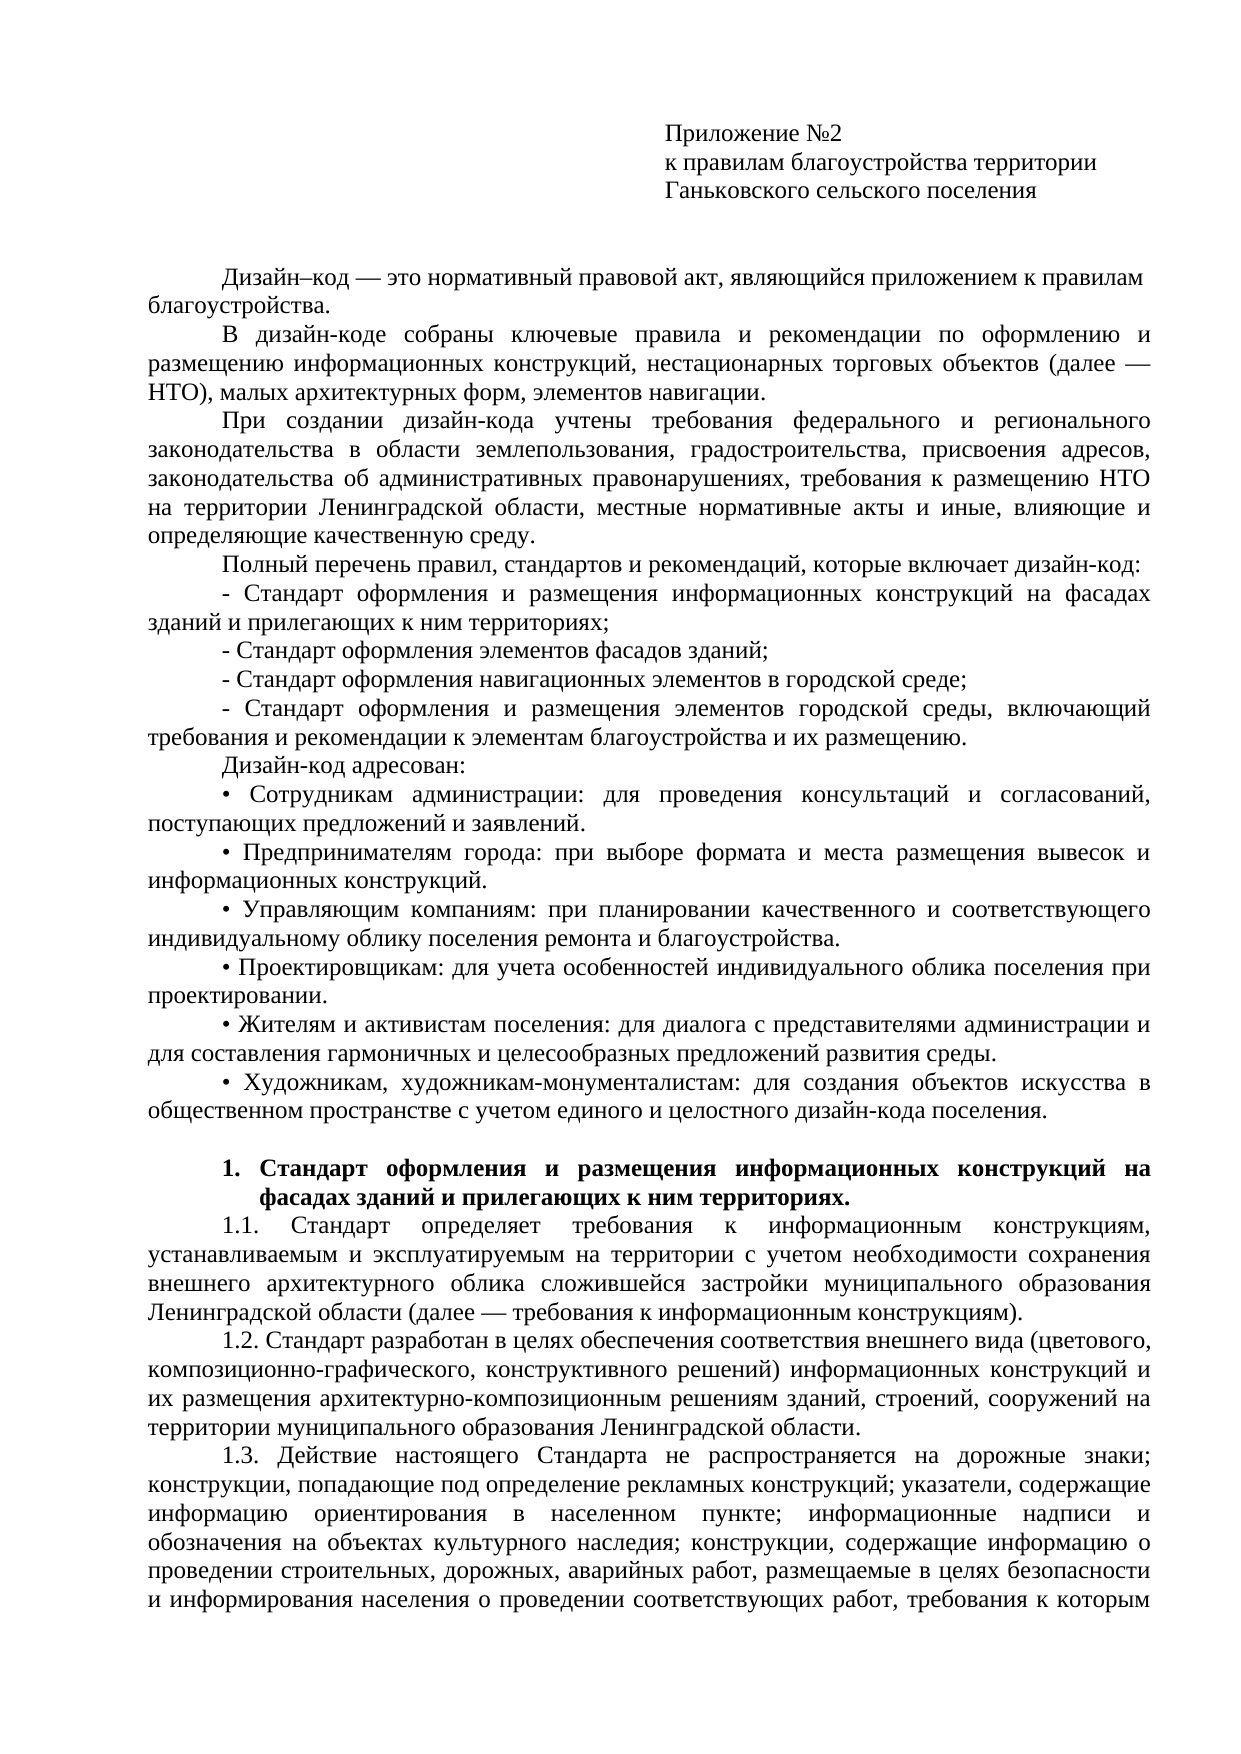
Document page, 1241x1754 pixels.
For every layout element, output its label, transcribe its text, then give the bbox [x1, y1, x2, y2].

text Дизайн–код — это нормативный правовой акт, являющийся приложением к правилам благоустройства. [148, 262, 1152, 319]
text • Художникам, художникам-монументалистам: для создания объектов искусства в общественном пространстве с учетом единого и целостного дизайн-кода поселения. [148, 1067, 1152, 1124]
text Ганьковского сельского поселения [148, 176, 1152, 204]
text 1.1. Стандарт определяет требования к информационным конструкциям, устанавливаемым и эксплуатируемым на территории с учетом необходимости сохранения внешнего архитектурного облика сложившейся застройки муниципального образования Ленинградской области (далее — требования к информационным конструкциям). [148, 1211, 1152, 1326]
text - Стандарт оформления и размещения элементов городской среды, включающий требования и рекомендации к элементам благоустройства и их размещению. [148, 693, 1152, 751]
text В дизайн-коде собраны ключевые правила и рекомендации по оформлению и размещению информационных конструкций, нестационарных торговых объектов (далее — НТО), малых архитектурных форм, элементов навигации. [148, 319, 1152, 406]
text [148, 1441, 1152, 1613]
text к правилам благоустройства территории [148, 147, 1152, 176]
text При создании дизайн-кода учтены требования федерального и регионального законодательства в области землепользования, градостроительства, присвоения адресов, законодательства об административных правонарушениях, требования к размещению НТО на территории Ленинградской области, местные нормативные акты и иные, влияющие и определяющие качественную среду. [148, 406, 1152, 549]
text • Проектировщикам: для учета особенностей индивидуального облика поселения при проектировании. [148, 952, 1152, 1009]
text • Управляющим компаниям: при планировании качественного и соответствующего индивидуальному облику поселения ремонта и благоустройства. [148, 894, 1152, 952]
text - Стандарт оформления навигационных элементов в городской среде; [148, 664, 1152, 693]
text - Стандарт оформления и размещения информационных конструкций на фасадах зданий и прилегающих к ним территориях; [148, 578, 1152, 636]
text 1.2. Стандарт разработан в целях обеспечения соответствия внешнего вида (цветового, композиционно-графического, конструктивного решений) информационных конструкций и их размещения архитектурно-композиционным решениям зданий, строений, сооружений на территории муниципального образования Ленинградской области. [148, 1326, 1152, 1441]
text • Жителям и активистам поселения: для диалога с представителями администрации и для составления гармоничных и целесообразных предложений развития среды. [148, 1009, 1152, 1067]
text • Сотрудникам администрации: для проведения консультаций и согласований, поступающих предложений и заявлений. [148, 779, 1152, 837]
text Дизайн-код адресован: [148, 751, 1152, 779]
list Стандарт оформления и размещения информационных конструкций на фасадах зданий и прилегающих к ним территориях. [222, 1153, 1152, 1211]
text Приложение №2 [148, 118, 1152, 147]
text - Стандарт оформления элементов фасадов зданий; [148, 636, 1152, 664]
text • Предпринимателям города: при выборе формата и места размещения вывесок и информационных конструкций. [148, 837, 1152, 894]
text Полный перечень правил, стандартов и рекомендаций, которые включает дизайн-код: [148, 549, 1152, 578]
